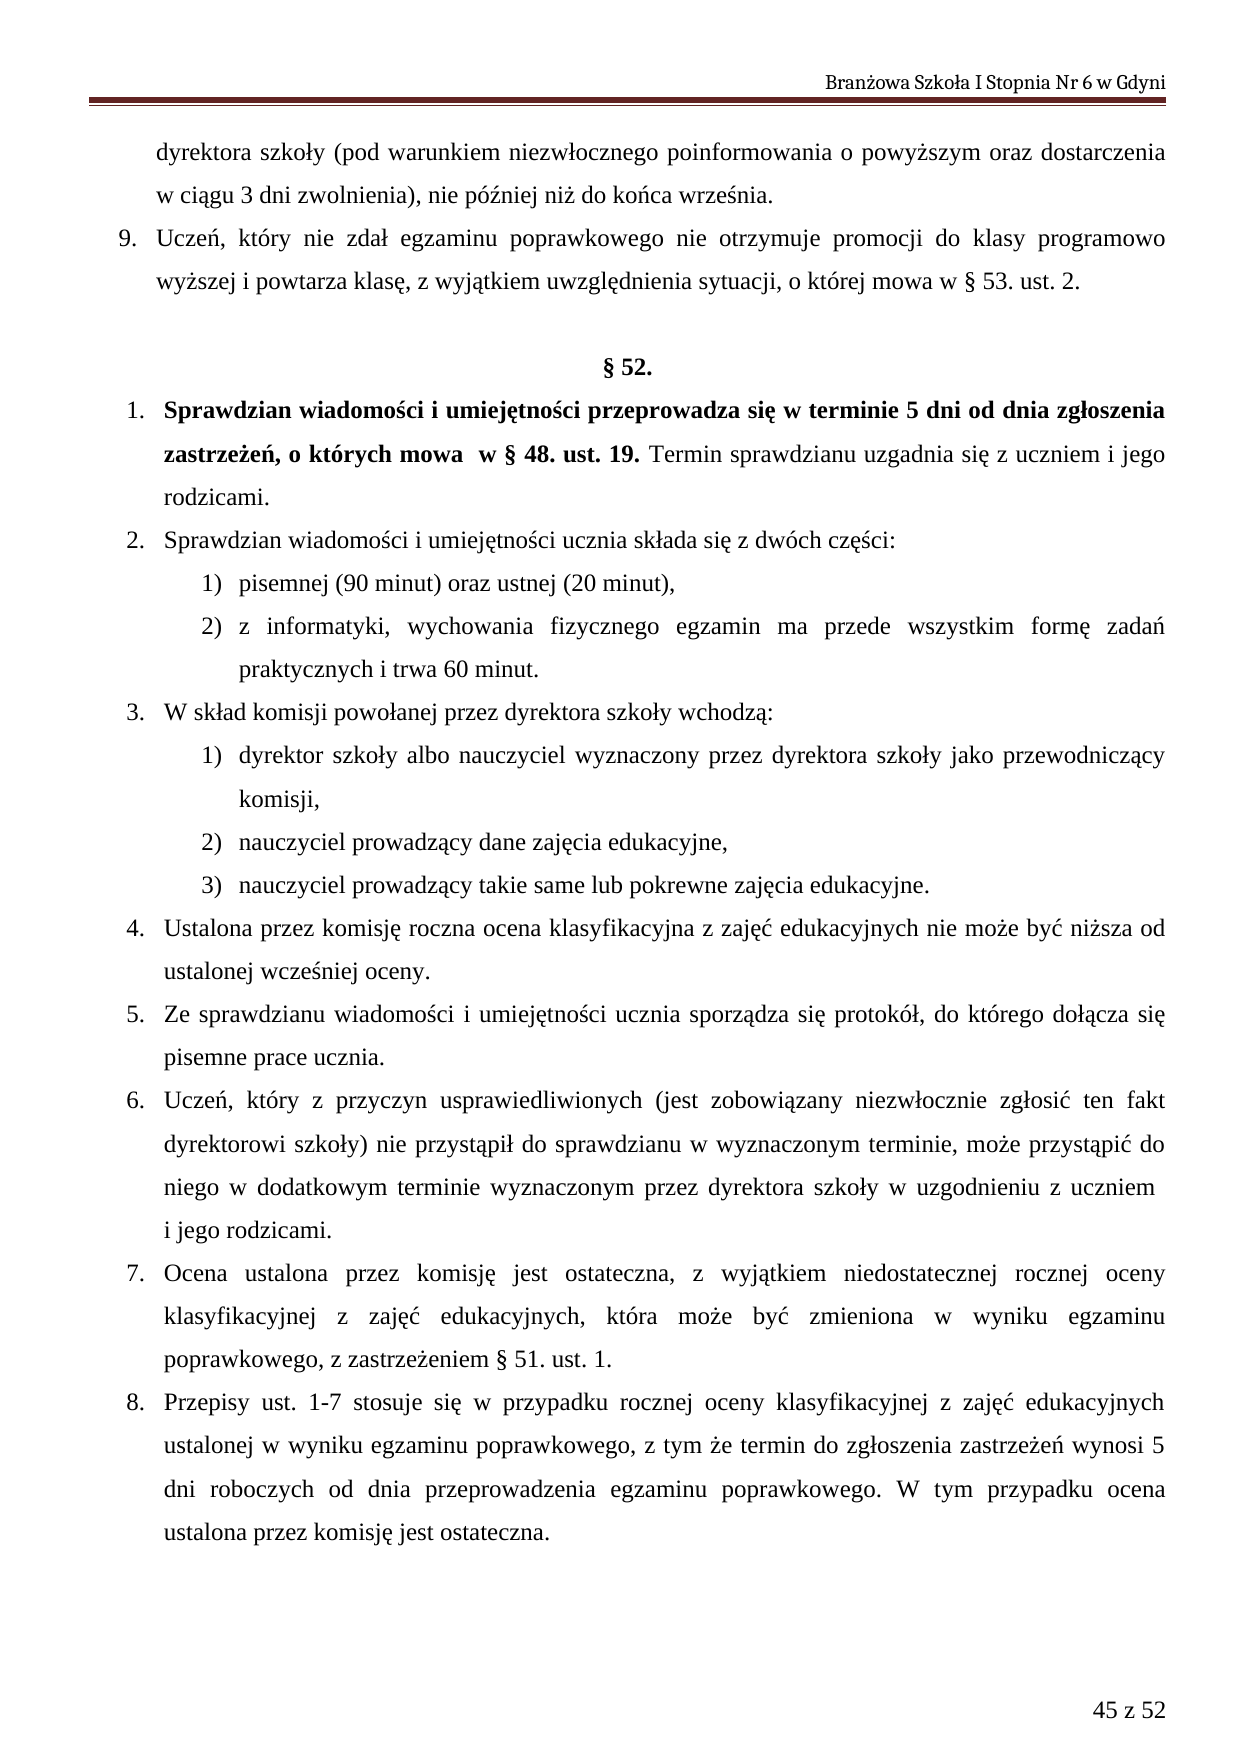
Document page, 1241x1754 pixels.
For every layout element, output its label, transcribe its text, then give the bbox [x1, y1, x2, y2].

list Ustalona przez komisję roczna ocena klasyfikacyjna z zajęć edukacyjnych nie może być niższa od ustalonej wcześniej oceny. [126, 913, 1166, 985]
list pisemnej (90 minut) oraz ustnej (20 minut), [201, 568, 1166, 597]
text § 52. [89, 352, 1166, 381]
list Ocena ustalona przez komisję jest ostateczna, z wyjątkiem niedostatecznej rocznej oceny klasyfikacyjnej z zajęć edukacyjnych, która może być zmieniona w wyniku egzaminu poprawkowego, z zastrzeżeniem § 51. ust. 1. [126, 1258, 1166, 1373]
list dyrektor szkoły albo nauczyciel wyznaczony przez dyrektora szkoły jako przewodniczący komisji, [201, 741, 1166, 812]
list Uczeń, który z przyczyn usprawiedliwionych (jest zobowiązany niezwłocznie zgłosić ten fakt dyrektorowi szkoły) nie przystąpił do sprawdzianu w wyznaczonym terminie, może przystąpić do niego w dodatkowym terminie wyznaczonym przez dyrektora szkoły w uzgodnieniu z uczniem i jego rodzicami. [126, 1086, 1166, 1244]
list nauczyciel prowadzący takie same lub pokrewne zajęcia edukacyjne. [201, 870, 1166, 899]
list z informatyki, wychowania fizycznego egzamin ma przede wszystkim formę zadań praktycznych i trwa 60 minut. [201, 611, 1166, 683]
list W skład komisji powołanej przez dyrektora szkoły wchodzą: [126, 697, 1166, 726]
list Ze sprawdzianu wiadomości i umiejętności ucznia sporządza się protokół, do którego dołącza się pisemne prace ucznia. [126, 999, 1166, 1071]
list nauczyciel prowadzący dane zajęcia edukacyjne, [201, 827, 1166, 856]
list Przepisy ust. 1-7 stosuje się w przypadku rocznej oceny klasyfikacyjnej z zajęć edukacyjnych ustalonej w wyniku egzaminu poprawkowego, z tym że termin do zgłoszenia zastrzeżeń wynosi 5 dni roboczych od dnia przeprowadzenia egzaminu poprawkowego. W tym przypadku ocena ustalona przez komisję jest ostateczna. [126, 1387, 1166, 1546]
list Sprawdzian wiadomości i umiejętności ucznia składa się z dwóch części: [126, 525, 1166, 554]
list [118, 137, 1166, 209]
list Sprawdzian wiadomości i umiejętności przeprowadza się w terminie 5 dni od dnia zgłoszenia zastrzeżeń, o których mowa w § 48. ust. 19. Termin sprawdzianu uzgadnia się z uczniem i jego rodzicami. [126, 396, 1166, 511]
list Uczeń, który nie zdał egzaminu poprawkowego nie otrzymuje promocji do klasy programowo wyższej i powtarza klasę, z wyjątkiem uwzględnienia sytuacji, o której mowa w § 53. ust. 2. [118, 223, 1166, 295]
